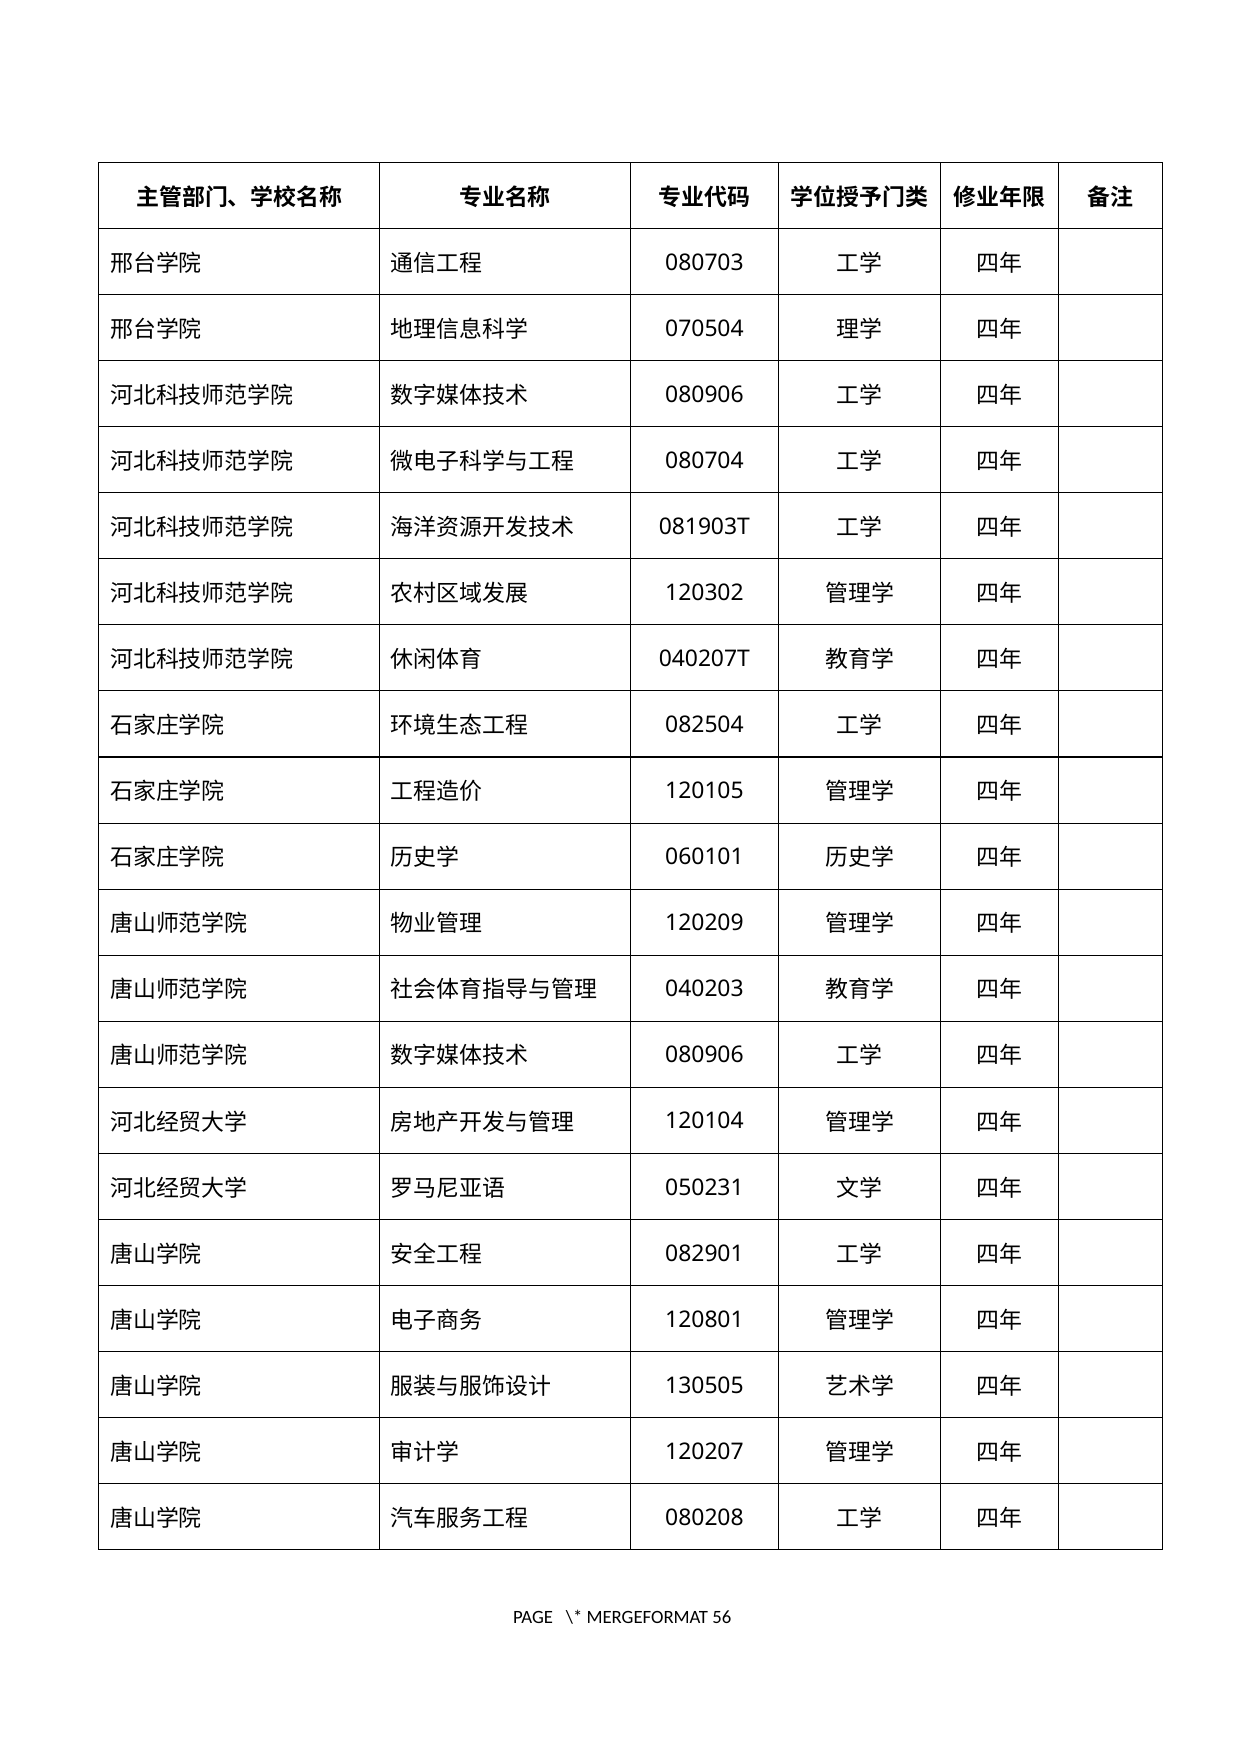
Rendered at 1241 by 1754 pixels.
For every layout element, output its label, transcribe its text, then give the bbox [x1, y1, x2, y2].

table_cell 安全工程 [380, 1220, 630, 1285]
table_cell 130505 [631, 1352, 778, 1417]
table_cell 石家庄学院 [99, 824, 379, 888]
table_cell 四年 [941, 758, 1058, 822]
table_cell 唐山学院 [99, 1352, 379, 1417]
table_cell 四年 [941, 559, 1058, 624]
table_cell 工学 [779, 1220, 940, 1285]
table_cell 农村区域发展 [380, 559, 630, 624]
table_cell 环境生态工程 [380, 691, 630, 756]
table_cell 040207T [631, 625, 778, 690]
table_cell [1059, 295, 1162, 360]
table_cell 工学 [779, 361, 940, 426]
table_cell 四年 [941, 361, 1058, 426]
table_cell [1059, 824, 1162, 888]
table_cell 河北科技师范学院 [99, 361, 379, 426]
table_cell 080906 [631, 361, 778, 426]
table_cell [1059, 625, 1162, 690]
table_cell 四年 [941, 890, 1058, 954]
table_cell 四年 [941, 1154, 1058, 1219]
table_cell 唐山学院 [99, 1220, 379, 1285]
table_cell [1059, 427, 1162, 492]
table_cell [1059, 361, 1162, 426]
table_cell 管理学 [779, 1088, 940, 1153]
table_header 备注 [1059, 163, 1162, 228]
table_cell 管理学 [779, 1418, 940, 1483]
table_cell 四年 [941, 1484, 1058, 1549]
table_cell [1059, 758, 1162, 822]
table_cell 河北经贸大学 [99, 1088, 379, 1153]
table_cell 海洋资源开发技术 [380, 493, 630, 558]
table_cell [1059, 1022, 1162, 1087]
table_cell [1059, 1220, 1162, 1285]
table_cell 082504 [631, 691, 778, 756]
table_cell 历史学 [779, 824, 940, 888]
table_cell 河北科技师范学院 [99, 559, 379, 624]
table_cell 060101 [631, 824, 778, 888]
table_cell 艺术学 [779, 1352, 940, 1417]
table_cell 房地产开发与管理 [380, 1088, 630, 1153]
table_cell 四年 [941, 295, 1058, 360]
table_cell 管理学 [779, 559, 940, 624]
table_cell 工学 [779, 493, 940, 558]
table_cell 四年 [941, 824, 1058, 888]
table_cell 四年 [941, 1022, 1058, 1087]
table_cell 唐山师范学院 [99, 1022, 379, 1087]
table_cell 四年 [941, 625, 1058, 690]
table_cell [1059, 559, 1162, 624]
table_cell 社会体育指导与管理 [380, 956, 630, 1021]
table_cell 汽车服务工程 [380, 1484, 630, 1549]
table_cell 教育学 [779, 956, 940, 1021]
table_cell [1059, 890, 1162, 954]
table_cell 石家庄学院 [99, 758, 379, 822]
table_cell 120105 [631, 758, 778, 822]
table_cell [1059, 1286, 1162, 1351]
table_cell [1059, 229, 1162, 294]
table_cell 082901 [631, 1220, 778, 1285]
table_cell 罗马尼亚语 [380, 1154, 630, 1219]
table_cell 工学 [779, 1484, 940, 1549]
table_cell 教育学 [779, 625, 940, 690]
table_cell 050231 [631, 1154, 778, 1219]
table_cell 河北科技师范学院 [99, 427, 379, 492]
table_cell 审计学 [380, 1418, 630, 1483]
table_cell 040203 [631, 956, 778, 1021]
table_cell [1059, 956, 1162, 1021]
table_header 学位授予门类 [779, 163, 940, 228]
table_cell 080704 [631, 427, 778, 492]
table_cell 四年 [941, 493, 1058, 558]
table_cell 120207 [631, 1418, 778, 1483]
table_cell 微电子科学与工程 [380, 427, 630, 492]
table_cell 四年 [941, 427, 1058, 492]
table_cell 四年 [941, 1088, 1058, 1153]
table_cell 邢台学院 [99, 295, 379, 360]
table_cell 080703 [631, 229, 778, 294]
table_cell 工学 [779, 229, 940, 294]
table_cell 唐山师范学院 [99, 956, 379, 1021]
table_cell [1059, 1418, 1162, 1483]
table_cell 石家庄学院 [99, 691, 379, 756]
table_cell 工学 [779, 691, 940, 756]
table_cell 数字媒体技术 [380, 361, 630, 426]
table_cell 管理学 [779, 758, 940, 822]
table_cell 管理学 [779, 890, 940, 954]
table_cell [1059, 1088, 1162, 1153]
table_cell 唐山学院 [99, 1418, 379, 1483]
table_cell 四年 [941, 1352, 1058, 1417]
table_cell 080906 [631, 1022, 778, 1087]
table_cell 河北经贸大学 [99, 1154, 379, 1219]
table_cell 唐山学院 [99, 1286, 379, 1351]
table_cell 四年 [941, 1418, 1058, 1483]
table_cell 工程造价 [380, 758, 630, 822]
table_cell 管理学 [779, 1286, 940, 1351]
table_cell 邢台学院 [99, 229, 379, 294]
table_cell [1059, 493, 1162, 558]
table_cell 电子商务 [380, 1286, 630, 1351]
table_cell 休闲体育 [380, 625, 630, 690]
table_cell 唐山学院 [99, 1484, 379, 1549]
table_header 专业代码 [631, 163, 778, 228]
table_cell 河北科技师范学院 [99, 493, 379, 558]
table_cell 唐山师范学院 [99, 890, 379, 954]
table_cell 工学 [779, 1022, 940, 1087]
table_header 专业名称 [380, 163, 630, 228]
table_cell 120104 [631, 1088, 778, 1153]
table_cell [1059, 691, 1162, 756]
table_header 主管部门、学校名称 [99, 163, 379, 228]
table_cell 理学 [779, 295, 940, 360]
table_cell 120801 [631, 1286, 778, 1351]
table_cell 120209 [631, 890, 778, 954]
table_cell 河北科技师范学院 [99, 625, 379, 690]
table_cell 080208 [631, 1484, 778, 1549]
table_cell 通信工程 [380, 229, 630, 294]
table_cell 历史学 [380, 824, 630, 888]
table_cell [1059, 1154, 1162, 1219]
table_cell 四年 [941, 691, 1058, 756]
table_cell 081903T [631, 493, 778, 558]
table_cell 120302 [631, 559, 778, 624]
table_header 修业年限 [941, 163, 1058, 228]
table_cell 070504 [631, 295, 778, 360]
table_cell 服装与服饰设计 [380, 1352, 630, 1417]
table_cell 地理信息科学 [380, 295, 630, 360]
table_cell [1059, 1352, 1162, 1417]
table_cell 文学 [779, 1154, 940, 1219]
table_cell 数字媒体技术 [380, 1022, 630, 1087]
table_cell 四年 [941, 1220, 1058, 1285]
table_cell 四年 [941, 956, 1058, 1021]
table_cell 物业管理 [380, 890, 630, 954]
table_cell 四年 [941, 229, 1058, 294]
table_cell [1059, 1484, 1162, 1549]
table_cell 四年 [941, 1286, 1058, 1351]
table_cell 工学 [779, 427, 940, 492]
